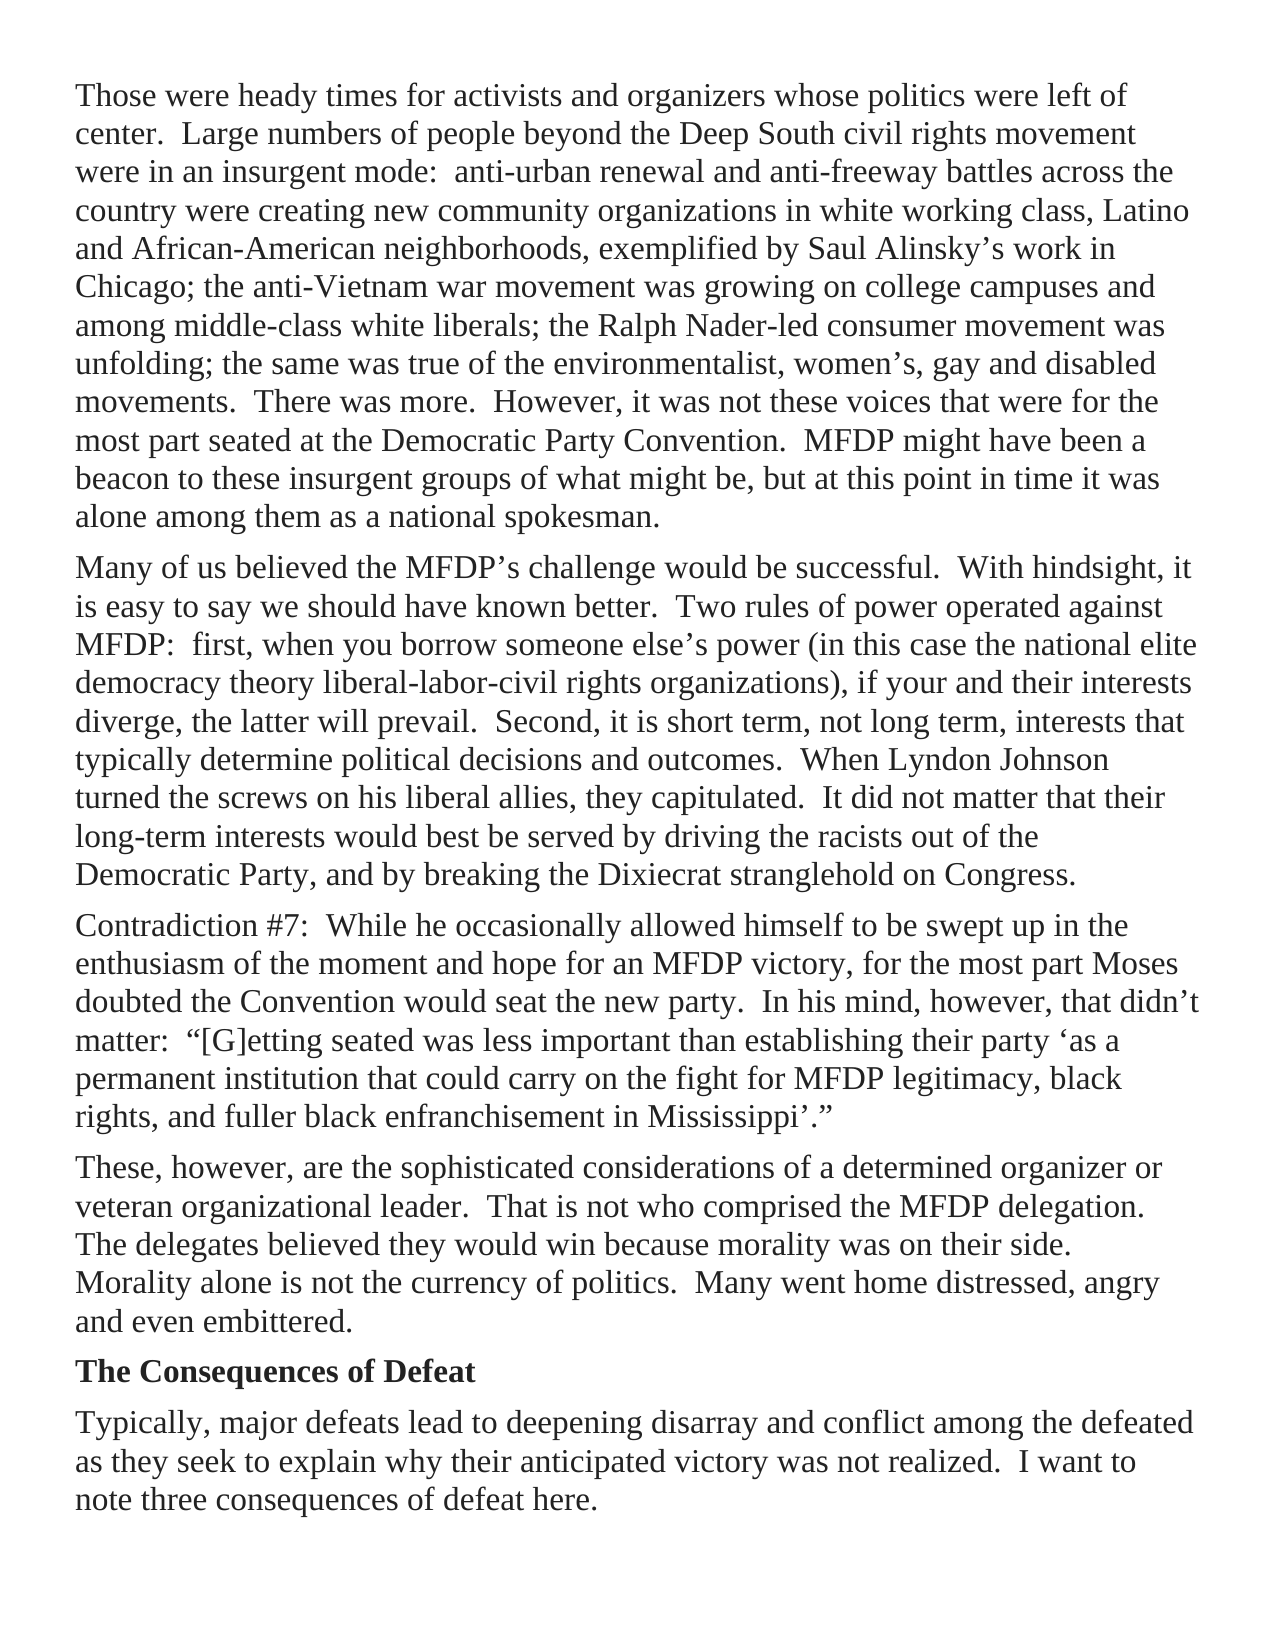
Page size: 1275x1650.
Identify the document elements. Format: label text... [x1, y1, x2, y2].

text Those were heady times for activists and organizers whose politics were left of center. Large numbers of people beyond the Deep South civil rights movement were in an insurgent mode: anti-urban renewal and anti-freeway battles across the country were creating new community organizations in white working class, Latino and African-American neighborhoods, exemplified by Saul Alinsky’s work in Chicago; the anti-Vietnam war movement was growing on college campuses and among middle-class white liberals; the Ralph Nader-led consumer movement was unfolding; the same was true of the environmentalist, women’s, gay and disabled movements. There was more. However, it was not these voices that were for the most part seated at the Democratic Party Convention. MFDP might have been a beacon to these insurgent groups of what might be, but at this point in time it was alone among them as a national spokesman. [75, 75, 1200, 535]
text Contradiction #7: While he occasionally allowed himself to be swept up in the enthusiasm of the moment and hope for an MFDP victory, for the most part Moses doubted the Convention would seat the new party. In his mind, however, that didn’t matter: “[G]etting seated was less important than establishing their party ‘as a permanent institution that could carry on the fight for MFDP legitimacy, black rights, and fuller black enfranchisement in Mississippi’.” [75, 905, 1200, 1135]
text These, however, are the sophisticated considerations of a determined organizer or veteran organizational leader. That is not who comprised the MFDP delegation. The delegates believed they would win because morality was on their side. Morality alone is not the currency of politics. Many went home distressed, angry and even embittered. [75, 1147, 1200, 1339]
text Many of us believed the MFDP’s challenge would be successful. With hindsight, it is easy to say we should have known better. Two rules of power operated against MFDP: first, when you borrow someone else’s power (in this case the national elite democracy theory liberal-labor-civil rights organizations), if your and their interests diverge, the latter will prevail. Second, it is short term, not long term, interests that typically determine political decisions and outcomes. When Lyndon Johnson turned the screws on his liberal allies, they capitulated. It did not matter that their long-term interests would best be served by driving the racists out of the Democratic Party, and by breaking the Dixiecrat stranglehold on Congress. [75, 547, 1200, 892]
text Typically, major defeats lead to deepening disarray and conflict among the defeated as they seek to explain why their anticipated victory was not realized. I want to note three consequences of defeat here. [75, 1402, 1200, 1517]
text The Consequences of Defeat [75, 1352, 1200, 1390]
